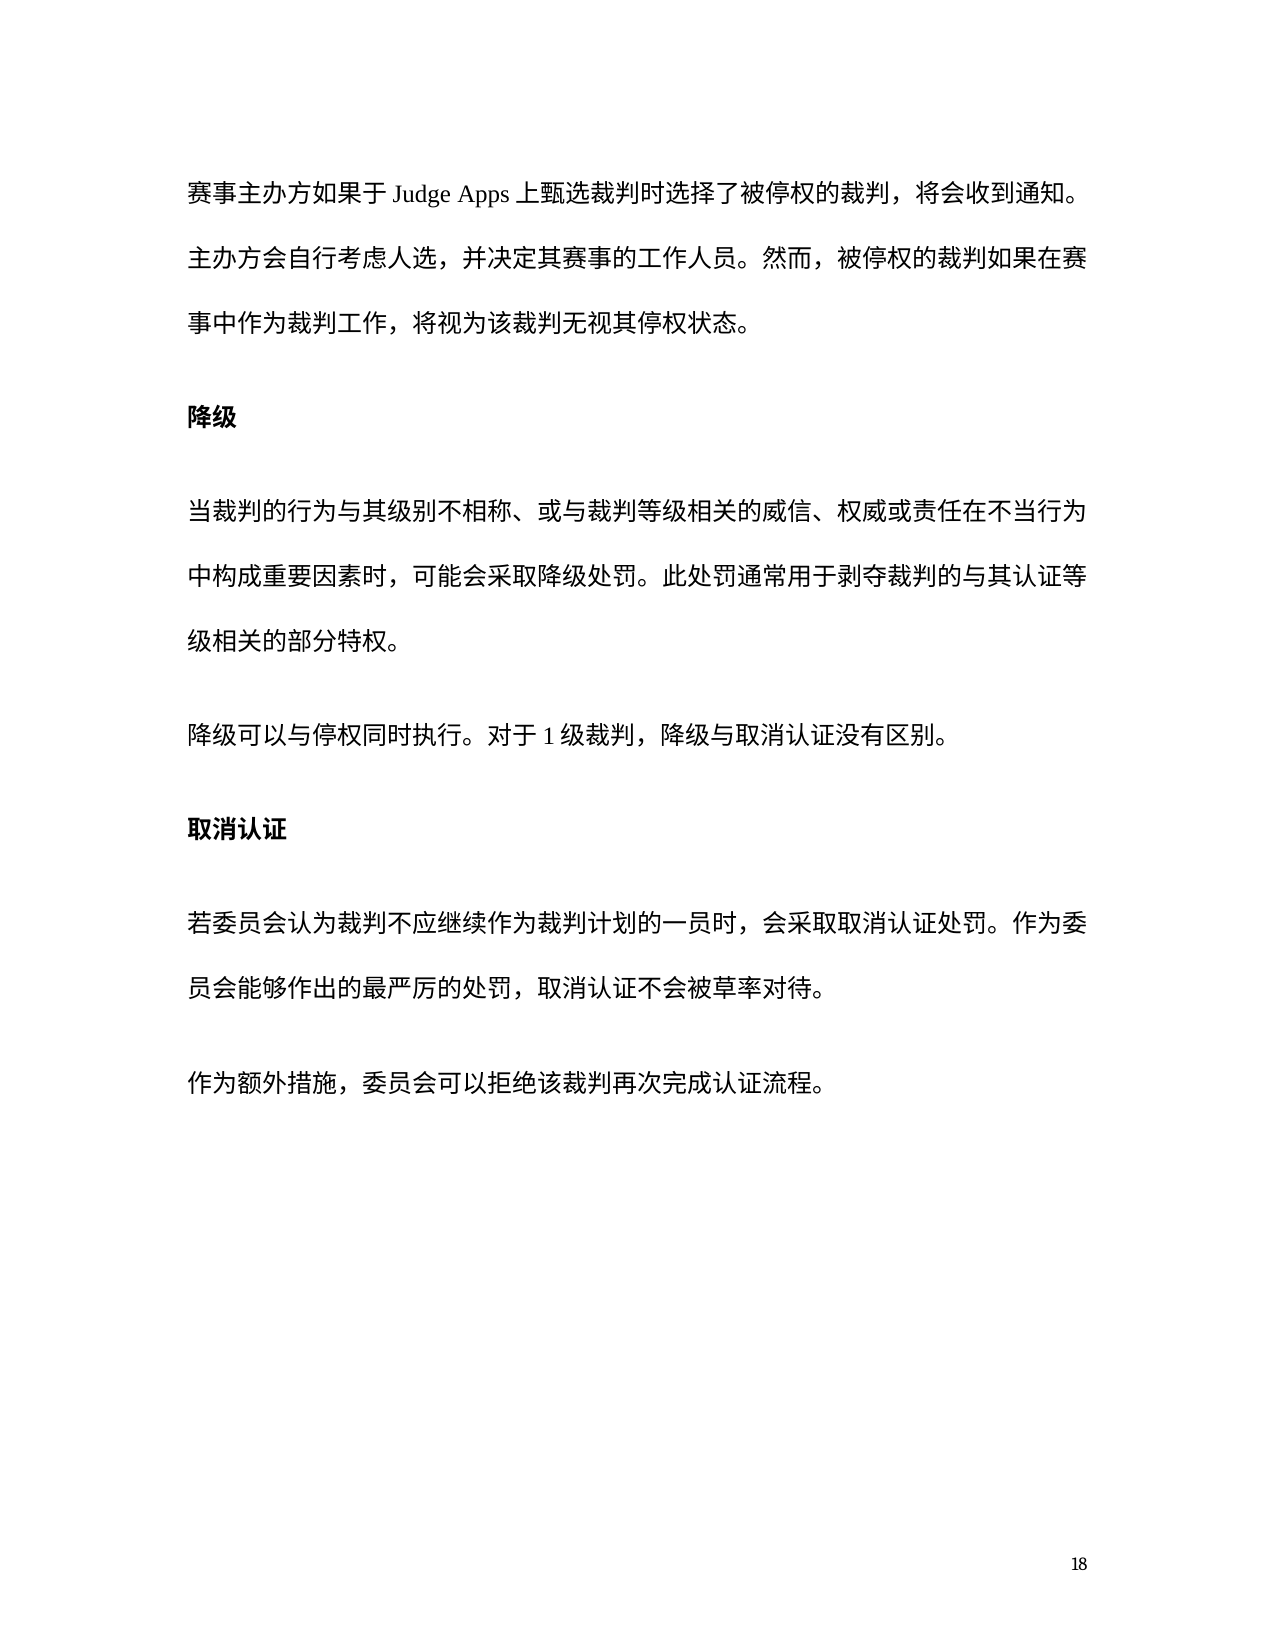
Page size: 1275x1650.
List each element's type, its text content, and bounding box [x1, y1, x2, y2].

text 作为额外措施，委员会可以拒绝该裁判再次完成认证流程。 [187, 1049, 1087, 1114]
text 取消认证 [187, 795, 1087, 860]
text 降级可以与停权同时执行。对于1级裁判，降级与取消认证没有区别。 [187, 701, 1087, 766]
text 降级 [187, 383, 1087, 448]
text 赛事主办方如果于Judge Apps上甄选裁判时选择了被停权的裁判，将会收到通知。主办方会自行考虑人选，并决定其赛事的工作人员。然而，被停权的裁判如果在赛事中作为裁判工作，将视为该裁判无视其停权状态。 [187, 159, 1087, 354]
text 若委员会认为裁判不应继续作为裁判计划的一员时，会采取取消认证处罚。作为委员会能够作出的最严厉的处罚，取消认证不会被草率对待。 [187, 889, 1087, 1019]
text 当裁判的行为与其级别不相称、或与裁判等级相关的威信、权威或责任在不当行为中构成重要因素时，可能会采取降级处罚。此处罚通常用于剥夺裁判的与其认证等级相关的部分特权。 [187, 477, 1087, 672]
